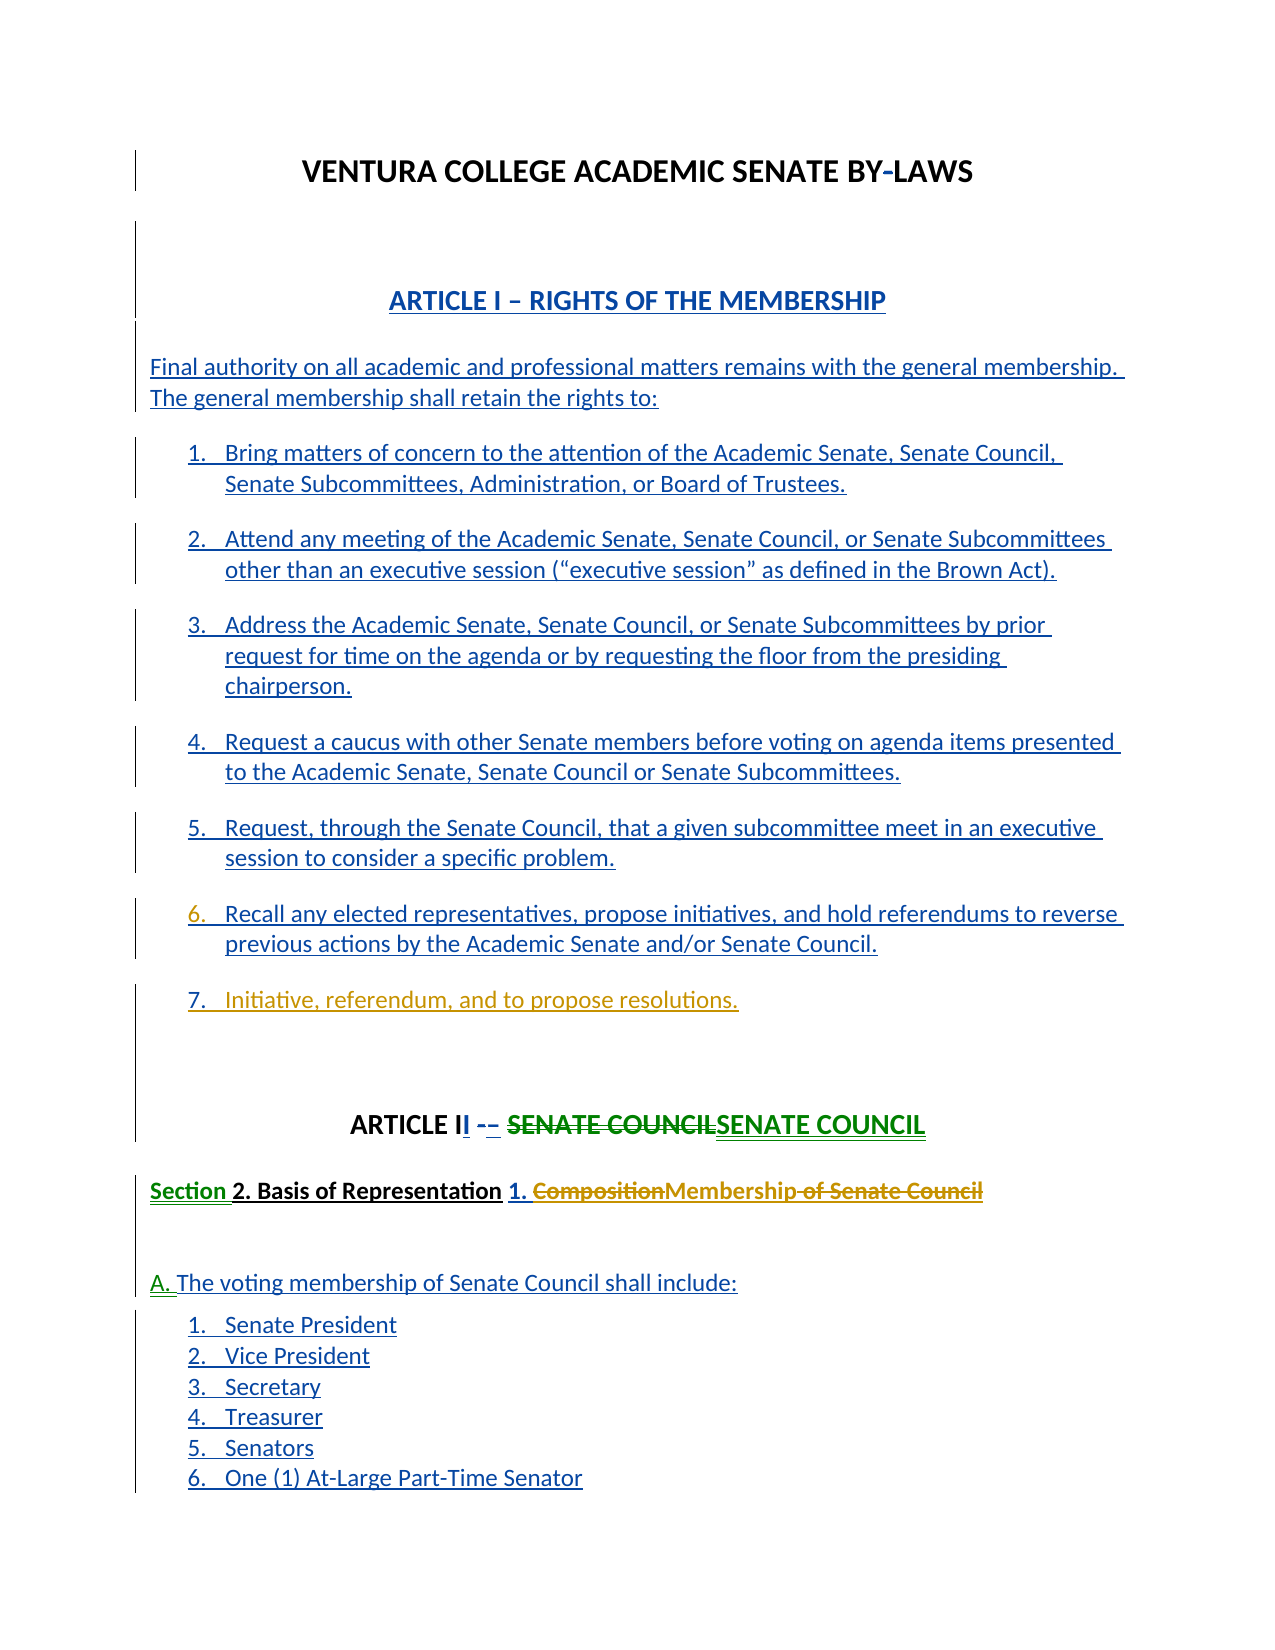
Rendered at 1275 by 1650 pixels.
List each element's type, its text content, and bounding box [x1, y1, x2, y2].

text VENTURA COLLEGE ACADEMIC SENATE BYLAWS [150, 150, 1125, 191]
subtitle ARTICLE I [150, 1106, 1125, 1142]
